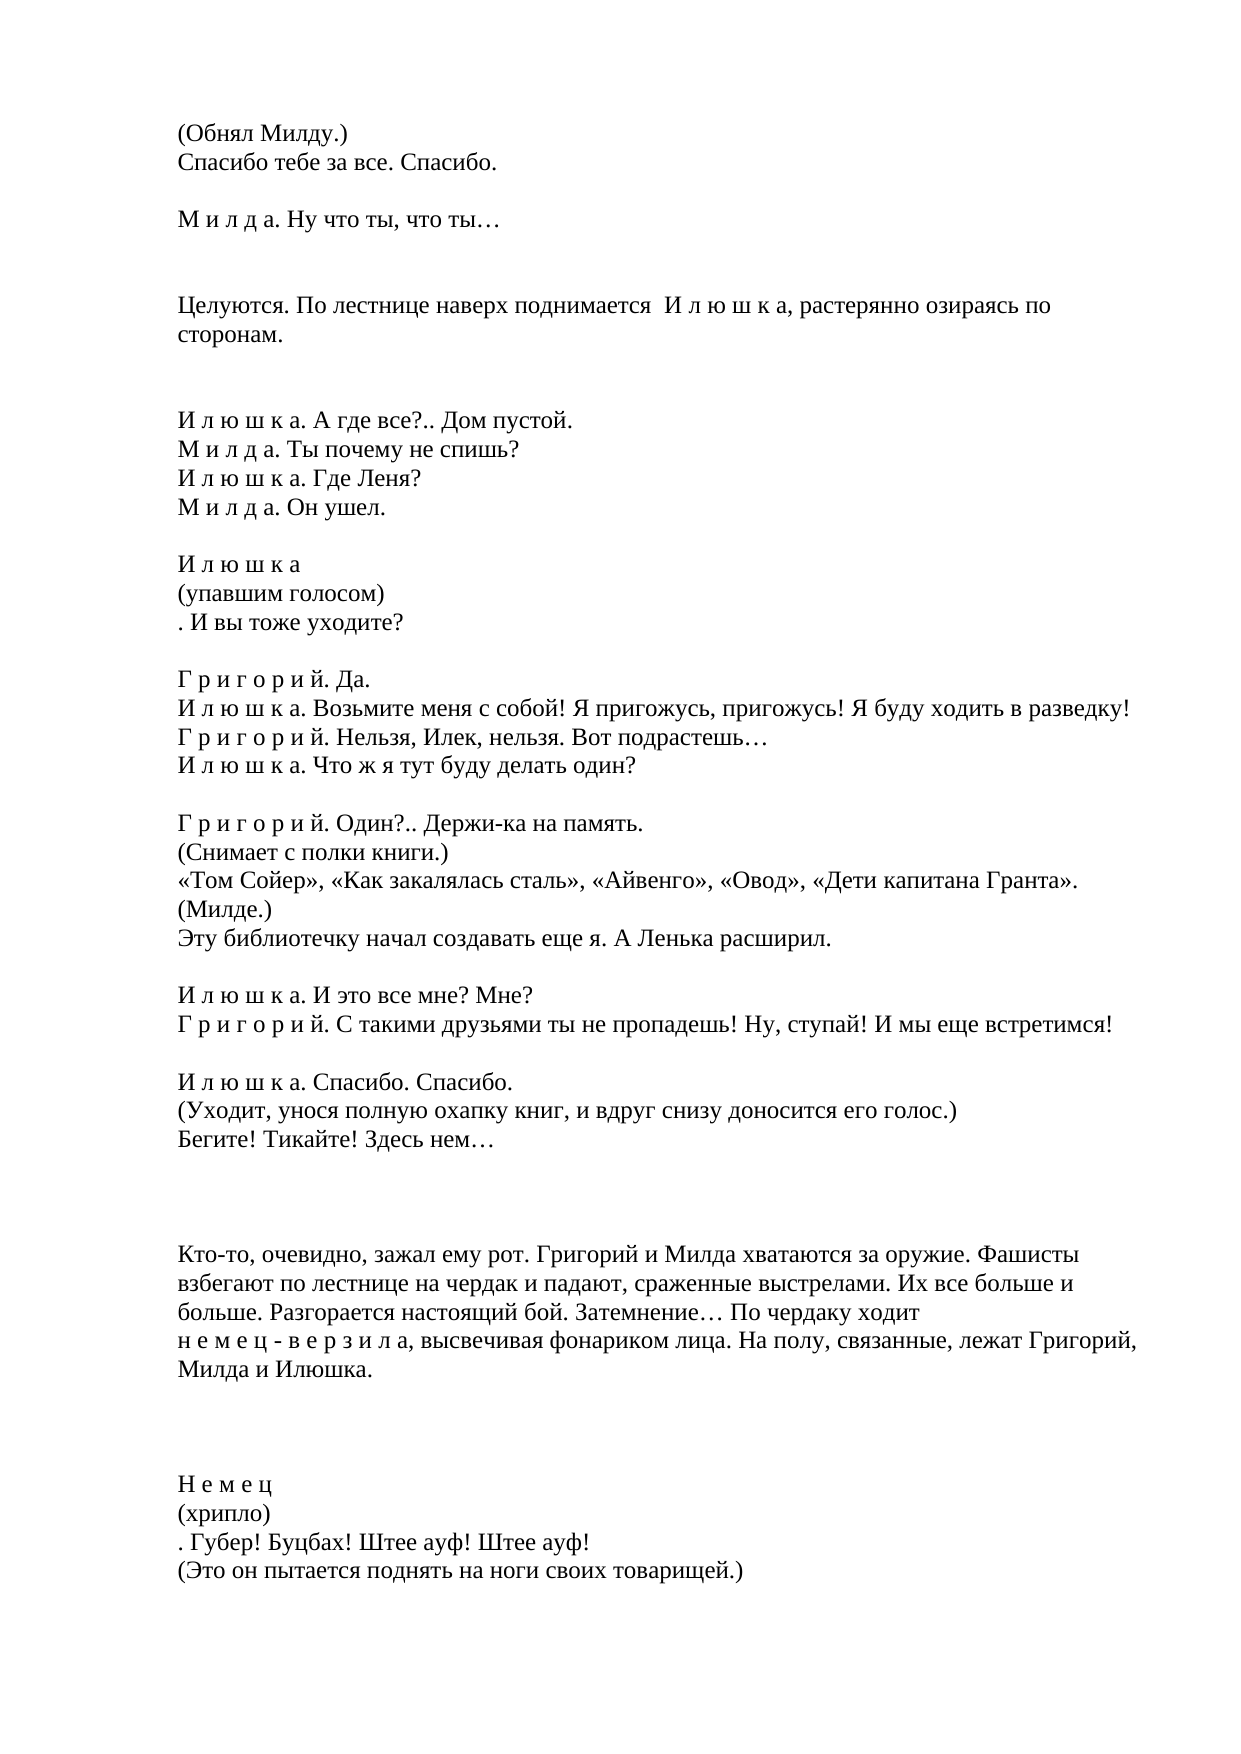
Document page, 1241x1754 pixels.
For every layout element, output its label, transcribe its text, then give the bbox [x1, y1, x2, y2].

text (хрипло) [177, 1498, 1152, 1527]
text (Обнял Милду.) [177, 118, 1152, 147]
text Эту библиотечку начал создавать еще я. А Ленька расширил. [177, 923, 1152, 952]
text И л ю ш к а. И это все мне? Мне? [177, 981, 1152, 1009]
text Г р и г о р и й. Один?.. Держи-ка на память. [177, 808, 1152, 837]
text . И вы тоже уходите? [177, 607, 1152, 636]
text Н е м е ц [177, 1469, 1152, 1498]
text И л ю ш к а. Что ж я тут буду делать один? [177, 751, 1152, 779]
text (Это он пытается поднять на ноги своих товарищей.) [177, 1556, 1152, 1584]
text «Том Сойер», «Как закалялась сталь», «Айвенго», «Овод», «Дети капитана Гранта». [177, 866, 1152, 894]
text М и л д а. Он ушел. [177, 492, 1152, 521]
text М и л д а. Ну что ты, что ты… [177, 204, 1152, 233]
text И л ю ш к а. Спасибо. Спасибо. [177, 1067, 1152, 1096]
text Бегите! Тикайте! Здесь нем… [177, 1124, 1152, 1153]
text И л ю ш к а. А где все?.. Дом пустой. [177, 406, 1152, 434]
text (упавшим голосом) [177, 578, 1152, 607]
text Целуются. По лестнице наверх поднимается И л ю ш к а, растерянно озираясь по сторонам. [177, 291, 1152, 348]
text И л ю ш к а [177, 549, 1152, 578]
text (Уходит, унося полную охапку книг, и вдруг снизу доносится его голос.) [177, 1096, 1152, 1124]
text . Губер! Буцбах! Штее ауф! Штее ауф! [177, 1527, 1152, 1556]
text М и л д а. Ты почему не спишь? [177, 434, 1152, 463]
text Спасибо тебе за все. Спасибо. [177, 147, 1152, 176]
text Г р и г о р и й. Нельзя, Илек, нельзя. Вот подрастешь… [177, 722, 1152, 751]
text Г р и г о р и й. Да. [177, 664, 1152, 693]
text Кто-то, очевидно, зажал ему рот. Григорий и Милда хватаются за оружие. Фашисты взбегают по лестнице на чердак и падают, сраженные выстрелами. Их все больше и больше. Разгорается настоящий бой. Затемнение… По чердаку ходит н е м е ц - в е р з и л а, высвечивая фонариком лица. На полу, связанные, лежат Григорий, Милда и Илюшка. [177, 1239, 1152, 1383]
text (Милде.) [177, 894, 1152, 923]
text И л ю ш к а. Где Леня? [177, 463, 1152, 492]
text И л ю ш к а. Возьмите меня с собой! Я пригожусь, пригожусь! Я буду ходить в разведку! [177, 693, 1152, 722]
text Г р и г о р и й. С такими друзьями ты не пропадешь! Ну, ступай! И мы еще встретимся! [177, 1009, 1152, 1038]
text (Снимает с полки книги.) [177, 837, 1152, 866]
